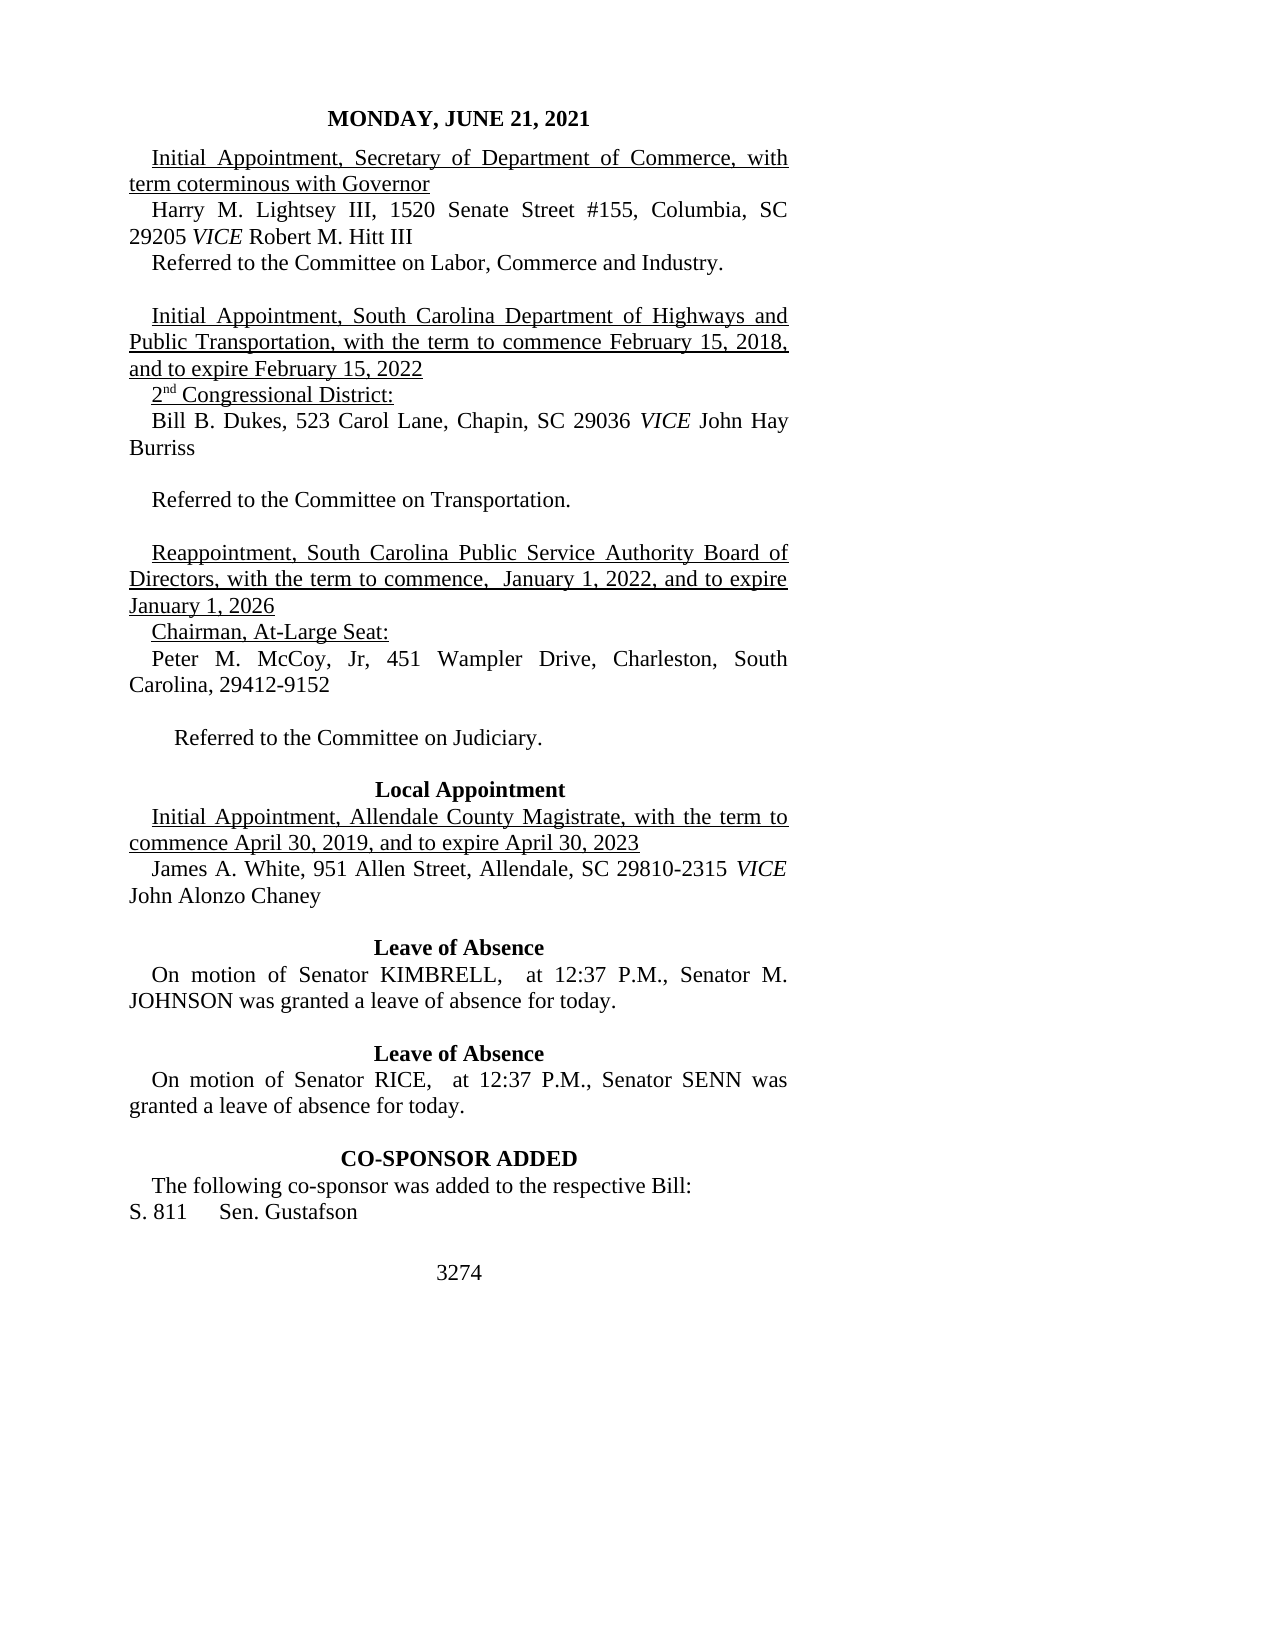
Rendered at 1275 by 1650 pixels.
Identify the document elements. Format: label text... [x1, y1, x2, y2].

text Harry M. Lightsey III, 1520 Senate Street #155, Columbia, SC 29205 VICE Robert M. Hitt III [129, 197, 789, 249]
text 2nd Congressional District: [129, 381, 789, 407]
text Leave of Absence [129, 934, 789, 961]
text S. 811 Sen. Gustafson [129, 1198, 789, 1224]
text Initial Appointment, South Carolina Department of Highways and Public Transportation, with the term to commence February 15, 2018, and to expire February 15, 2022 [129, 302, 789, 351]
text On motion of Senator KIMBRELL, at 12:37 P.M., Senator M. JOHNSON was granted a leave of absence for today. [129, 961, 789, 1013]
text The following co-sponsor was added to the respective Bill: [129, 1172, 789, 1198]
text Referred to the Committee on Labor, Commerce and Industry. [129, 249, 789, 276]
text CO-SPONSOR ADDED [129, 1145, 789, 1172]
text Chairman, At-Large Seat: [129, 618, 789, 644]
text Referred to the Committee on Judiciary. [129, 724, 789, 750]
text James A. White, 951 Allen Street, Allendale, SC 29810-2315 VICE John Alonzo Chaney [129, 855, 789, 908]
text Initial Appointment, South Carolina Department of Highways and Public Transportation, with the term to commence February 15, 2018, and to expire February 15, 2022 [129, 353, 789, 381]
text On motion of Senator RICE, at 12:37 P.M., Senator SENN was granted a leave of absence for today. [129, 1066, 789, 1119]
text Initial Appointment, Allendale County Magistrate, with the term to commence April 30, 2019, and to expire April 30, 2023 [129, 803, 789, 855]
text Peter M. McCoy, Jr, 451 Wampler Drive, Charleston, South Carolina, 29412-9152 [129, 644, 789, 697]
text Reappointment, South Carolina Public Service Authority Board of Directors, with the term to commence, January 1, 2022, and to expire January 1, 2026 [129, 539, 789, 618]
text Referred to the Committee on Transportation. [129, 486, 789, 513]
text Bill B. Dukes, 523 Carol Lane, Chapin, SC 29036 VICE John Hay Burriss [129, 407, 789, 460]
text Leave of Absence [129, 1040, 789, 1066]
text Initial Appointment, Secretary of Department of Commerce, with term coterminous with Governor [129, 144, 789, 197]
text Local Appointment [129, 776, 789, 803]
